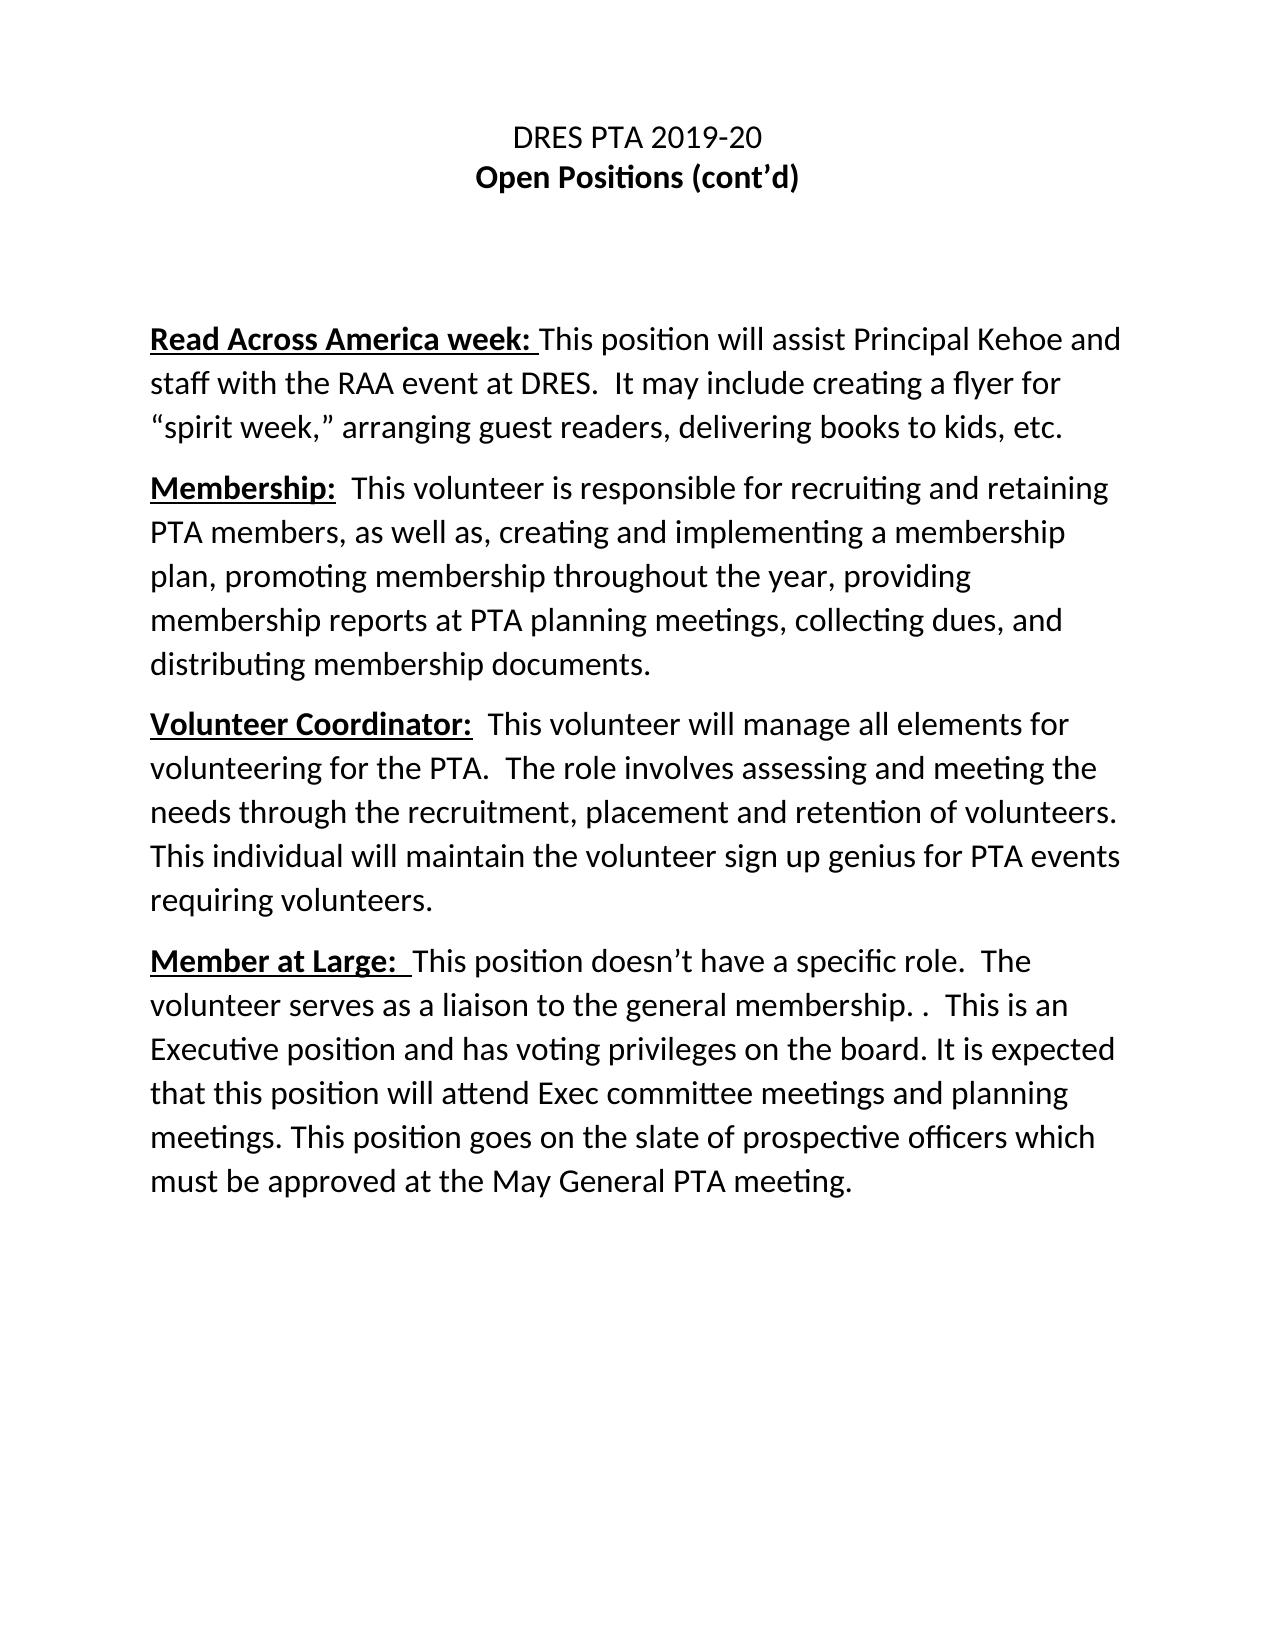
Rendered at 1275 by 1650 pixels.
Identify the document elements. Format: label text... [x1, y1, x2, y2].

text Membership: This volunteer is responsible for recruiting and retaining PTA members, as well as, creating and implementing a membership plan, promoting membership throughout the year, providing membership reports at PTA planning meetings, collecting dues, and distributing membership documents. [150, 467, 1125, 683]
text Volunteer Coordinator: This volunteer will manage all elements for volunteering for the PTA. The role involves assessing and meeting the needs through the recruitment, placement and retention of volunteers. This individual will maintain the volunteer sign up genius for PTA events requiring volunteers. [150, 703, 1125, 920]
text Member at Large: This position doesn’t have a specific role. The volunteer serves as a liaison to the general membership. . This is an Executive position and has voting privileges on the board. It is expected that this position will attend Exec committee meetings and planning meetings. This position goes on the slate of prospective officers which must be approved at the May General PTA meeting. [150, 940, 1125, 1200]
text DRES PTA 2019-20 [150, 116, 1125, 156]
text Read Across America week: This position will assist Principal Kehoe and staff with the RAA event at DRES. It may include creating a flyer for “spirit week,” arranging guest readers, delivering books to kids, etc. [150, 318, 1125, 447]
text Open Positions (cont’d) [150, 156, 1125, 197]
